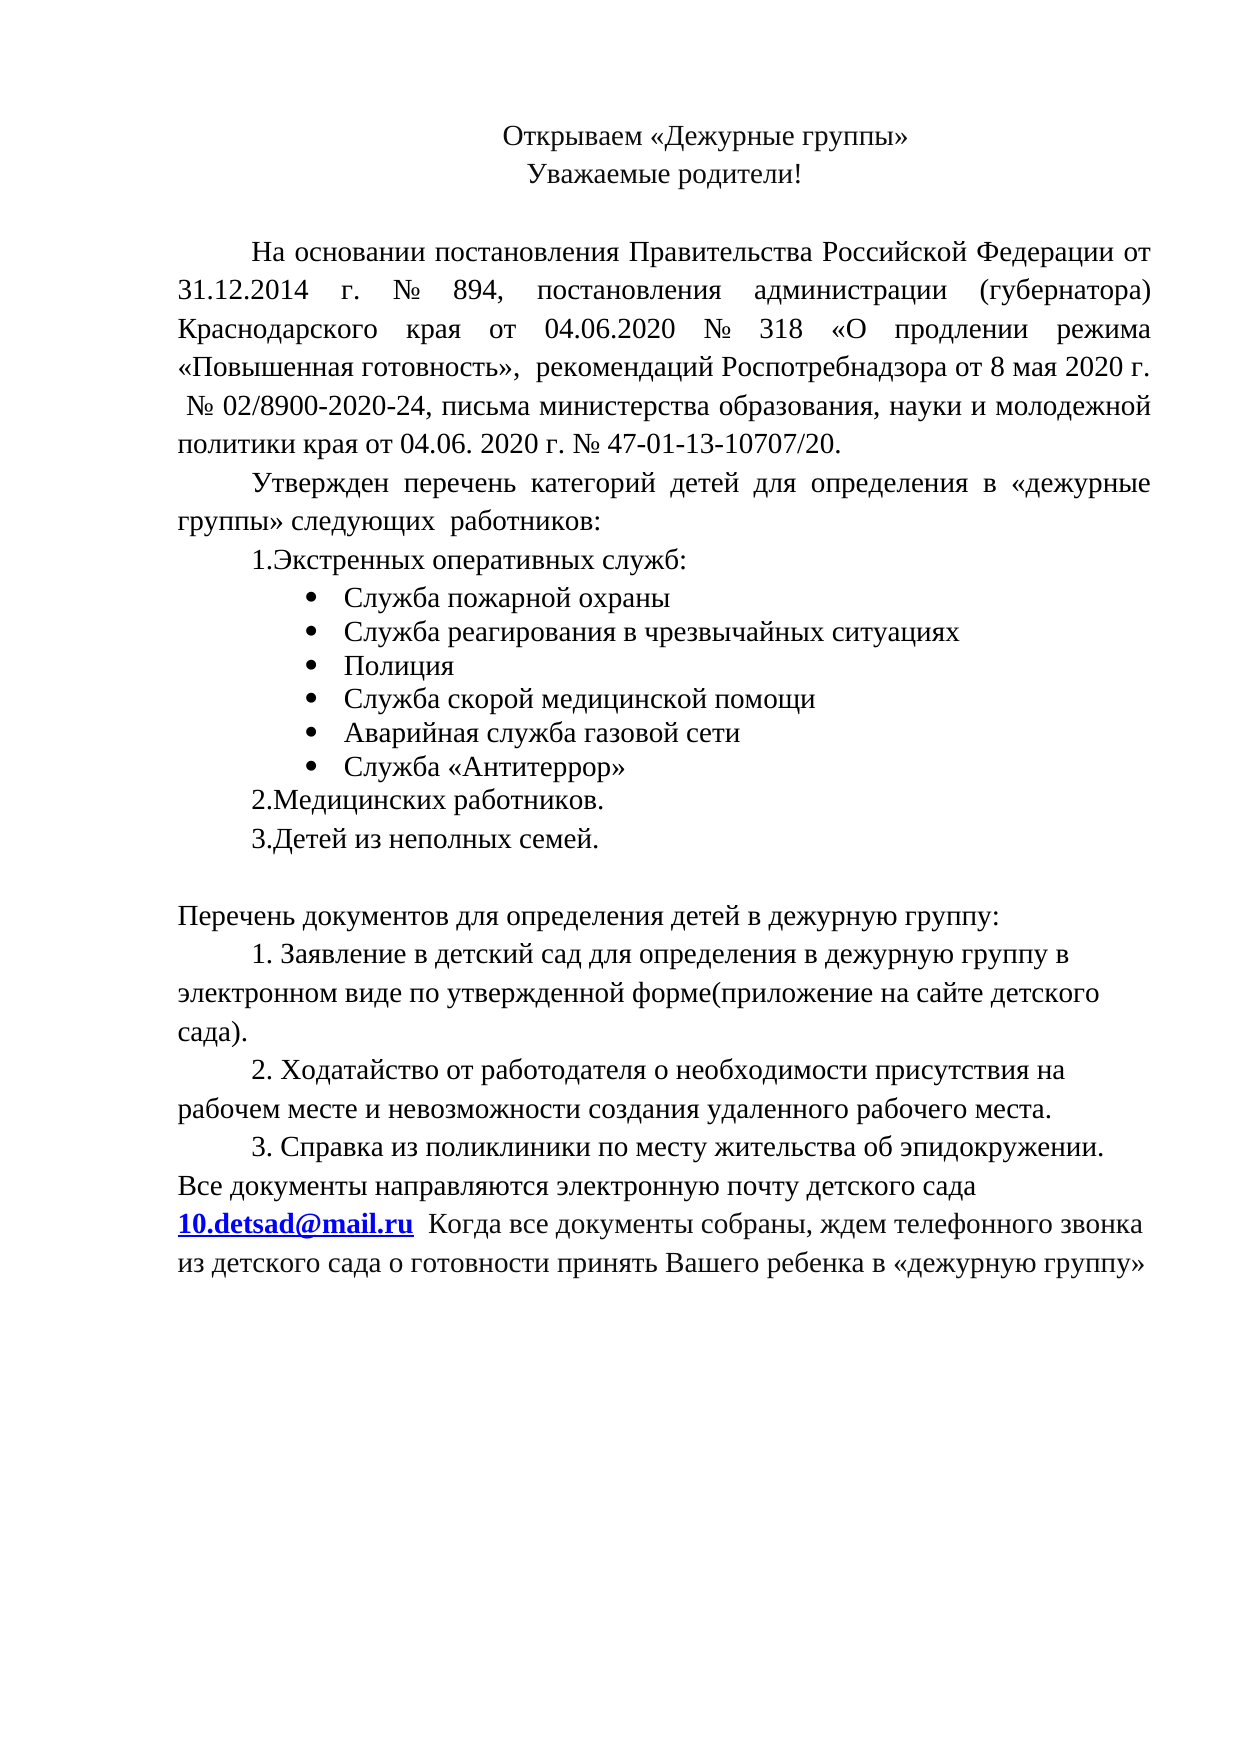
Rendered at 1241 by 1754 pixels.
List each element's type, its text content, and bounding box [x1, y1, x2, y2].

text 1.Экстренных оперативных служб: [177, 542, 1152, 576]
text 3.Детей из неполных семей. [177, 821, 1152, 854]
table_header Служба пожарной охраны Служба реагирования в чрезвычайных ситуациях Полиция Служба скорой медицинской помощи Аварийная служба газовой сети Служба «Антитеррор» [258, 581, 1066, 782]
text На основании постановления Правительства Российской Федерации от 31.12.2014 г. № 894, постановления администрации (губернатора) Краснодарского края от 04.06.2020 № 318 «О продлении режима «Повышенная готовность», рекомендаций Роспотребнадзора от 8 мая 2020 г. № 02/8900-2020-24, письма министерства образования, науки и молодежной политики края от 04.06. 2020 г. № 47-01-13-10707/20. [177, 234, 1152, 460]
text 2.Медицинских работников. [177, 782, 1152, 816]
text 1. Заявление в детский сад для определения в дежурную группу в электронном виде по утвержденной форме(приложение на сайте детского сада). [177, 937, 1152, 1047]
subtitle Уважаемые родители! [177, 157, 1152, 190]
text Все документы направляются электронную почту детского сада 10.detsad@mail.ru Когда все документы собраны, ждем телефонного звонка из детского сада о готовности принять Вашего ребенка в «дежурную группу» [177, 1168, 1152, 1278]
subtitle Открываем «Дежурные группы» [177, 118, 1152, 152]
text Утвержден перечень категорий детей для определения в «дежурные группы» следующих работников: [177, 465, 1152, 537]
text Перечень документов для определения детей в дежурную группу: [177, 898, 1152, 932]
text 2. Ходатайство от работодателя о необходимости присутствия на рабочем месте и невозможности создания удаленного рабочего места. [177, 1052, 1152, 1124]
text 3. Справка из поликлиники по месту жительства об эпидокружении. [177, 1129, 1152, 1163]
